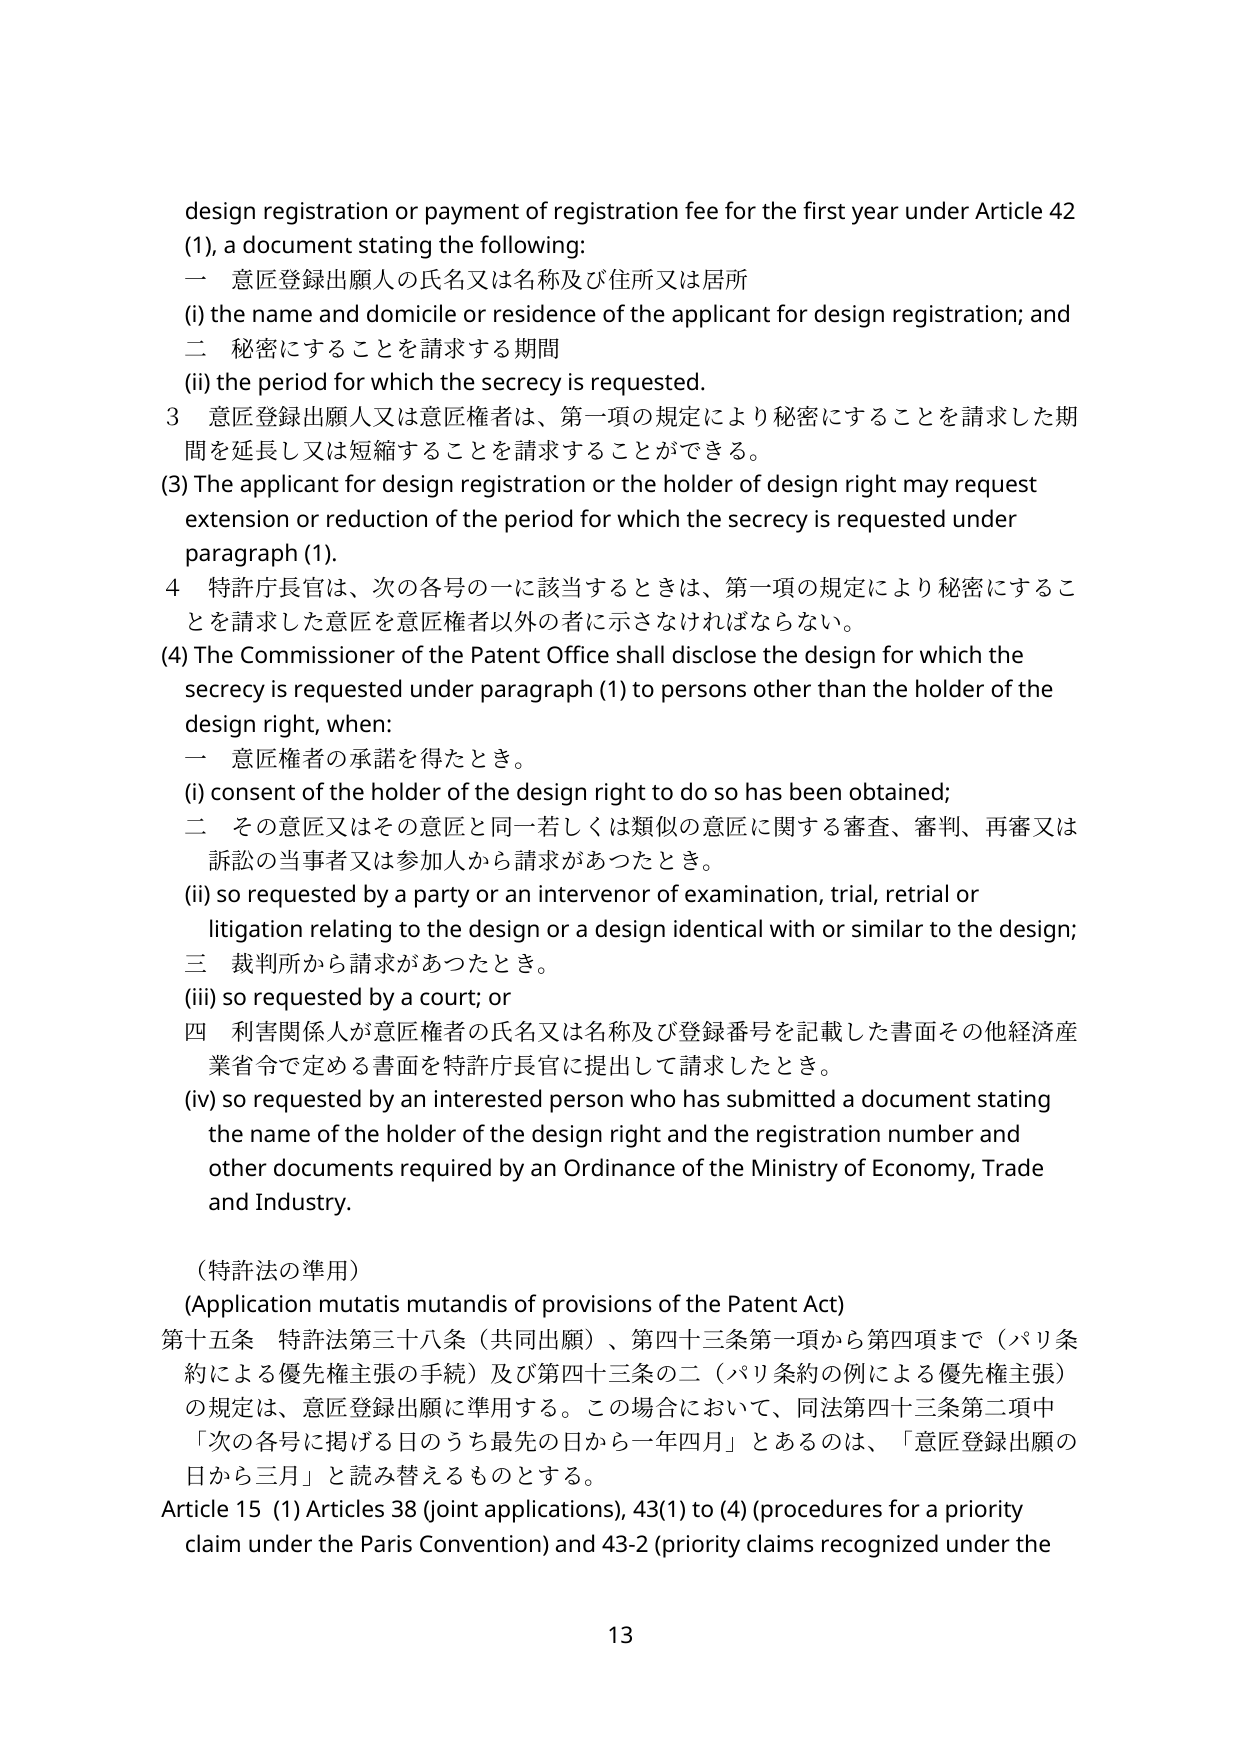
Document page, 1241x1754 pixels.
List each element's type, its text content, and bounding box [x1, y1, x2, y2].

text 二 その意匠又はその意匠と同一若しくは類似の意匠に関する審査、審判、再審又は訴訟の当事者又は参加人から請求があつたとき。 [184, 809, 1079, 877]
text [161, 1492, 1079, 1560]
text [161, 194, 1079, 262]
text 三 裁判所から請求があつたとき。 [184, 945, 1079, 979]
text (4) The Commissioner of the Patent Office shall disclose the design for which the secrecy is requested under paragraph (1) to persons other than the holder of the design right, when: [161, 638, 1079, 740]
text ３ 意匠登録出願人又は意匠権者は、第一項の規定により秘密にすることを請求した期間を延長し又は短縮することを請求することができる。 [161, 399, 1079, 467]
text (Application mutatis mutandis of provisions of the Patent Act) [184, 1287, 1079, 1321]
text (ii) so requested by a party or an intervenor of examination, trial, retrial or litigation relating to the design or a design identical with or similar to the design; [184, 877, 1079, 945]
text (iv) so requested by an interested person who has submitted a document stating the name of the holder of the design right and the registration number and other documents required by an Ordinance of the Ministry of Economy, Trade and Industry. [184, 1082, 1079, 1219]
text (iii) so requested by a court; or [184, 979, 1079, 1014]
text (3) The applicant for design registration or the holder of design right may request extension or reduction of the period for which the secrecy is requested under paragraph (1). [161, 467, 1079, 569]
text (i) the name and domicile or residence of the applicant for design registration; and [184, 296, 1079, 330]
text 一 意匠権者の承諾を得たとき。 [184, 740, 1079, 774]
text (i) consent of the holder of the design right to do so has been obtained; [184, 774, 1079, 809]
text 第十五条 特許法第三十八条（共同出願）、第四十三条第一項から第四項まで（パリ条約による優先権主張の手続）及び第四十三条の二（パリ条約の例による優先権主張）の規定は、意匠登録出願に準用する。この場合において、同法第四十三条第二項中「次の各号に掲げる日のうち最先の日から一年四月」とあるのは、「意匠登録出願の日から三月」と読み替えるものとする。 [161, 1321, 1079, 1492]
text ４ 特許庁長官は、次の各号の一に該当するときは、第一項の規定により秘密にすることを請求した意匠を意匠権者以外の者に示さなければならない。 [161, 569, 1079, 638]
text （特許法の準用） [184, 1253, 1079, 1287]
text 二 秘密にすることを請求する期間 [184, 330, 1079, 364]
text (ii) the period for which the secrecy is requested. [184, 364, 1079, 399]
text 一 意匠登録出願人の氏名又は名称及び住所又は居所 [184, 262, 1079, 296]
text 四 利害関係人が意匠権者の氏名又は名称及び登録番号を記載した書面その他経済産業省令で定める書面を特許庁長官に提出して請求したとき。 [184, 1014, 1079, 1082]
